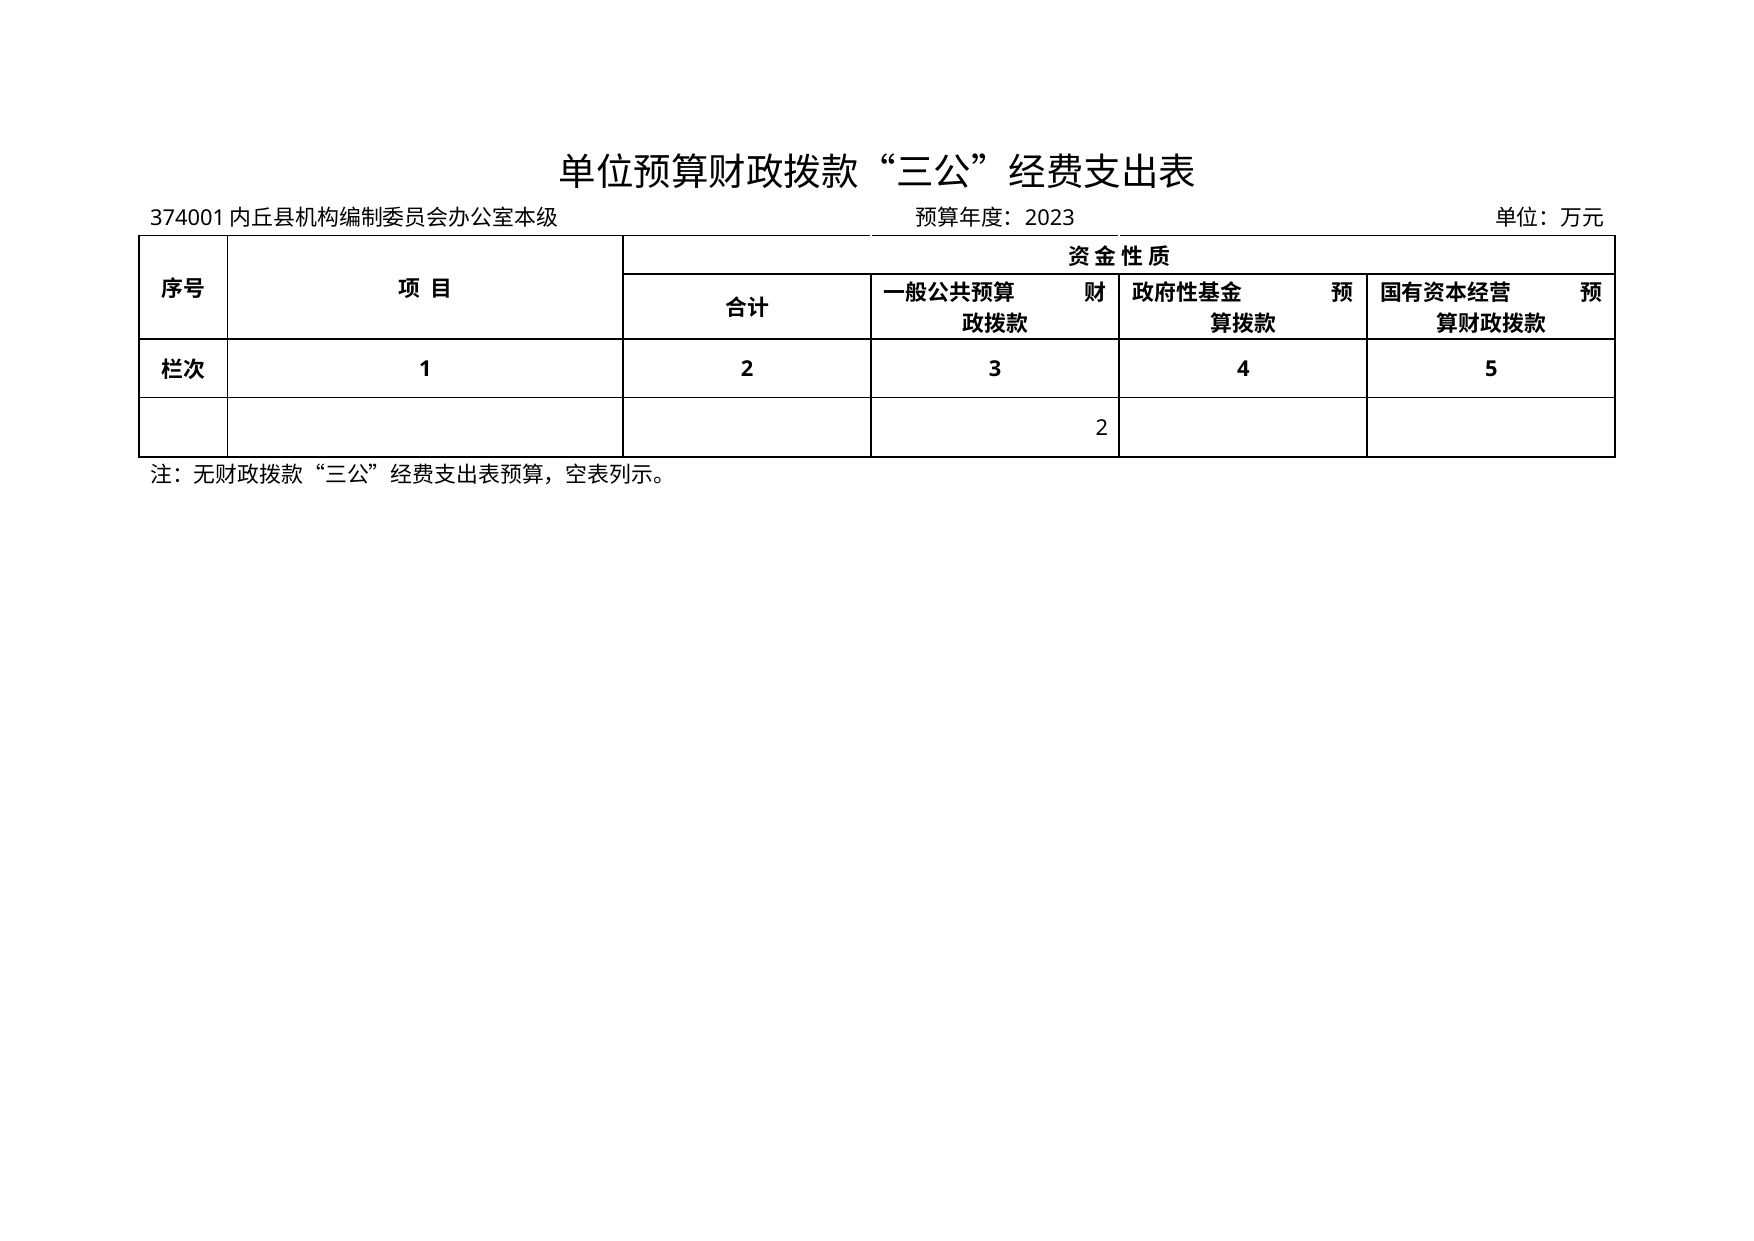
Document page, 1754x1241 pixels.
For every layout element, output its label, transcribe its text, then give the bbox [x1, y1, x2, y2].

table_cell [1120, 398, 1366, 456]
table_cell 合计 [624, 275, 870, 338]
table_cell 2 [624, 340, 870, 397]
table_cell 栏次 [140, 340, 227, 397]
table_cell 4 [1120, 340, 1366, 397]
table_header 单位：万元 [1120, 198, 1614, 234]
table_cell [1368, 398, 1614, 456]
table_cell 政府性基金 预算拨款 [1120, 275, 1366, 338]
table_header 374001内丘县机构编制委员会办公室本级 [140, 198, 870, 234]
table_cell 2 [872, 398, 1118, 456]
table_cell 1 [228, 340, 622, 397]
table_cell 国有资本经营 预算财政拨款 [1368, 275, 1614, 338]
table_cell 3 [872, 340, 1118, 397]
table_cell 5 [1368, 340, 1614, 397]
table_cell 一般公共预算 财政拨款 [872, 275, 1118, 338]
table_cell 项 目 [228, 236, 622, 338]
text 单位预算财政拨款“三公”经费支出表 [106, 142, 1648, 196]
text 注：无财政拨款“三公”经费支出表预算，空表列示。 [106, 457, 1648, 489]
table_cell 序号 [140, 236, 227, 338]
table_cell 资 金 性 质 [624, 236, 1614, 273]
table_cell [228, 398, 622, 456]
table_header 预算年度：2023 [872, 198, 1118, 234]
table_cell [624, 398, 870, 456]
table_cell [140, 398, 227, 456]
